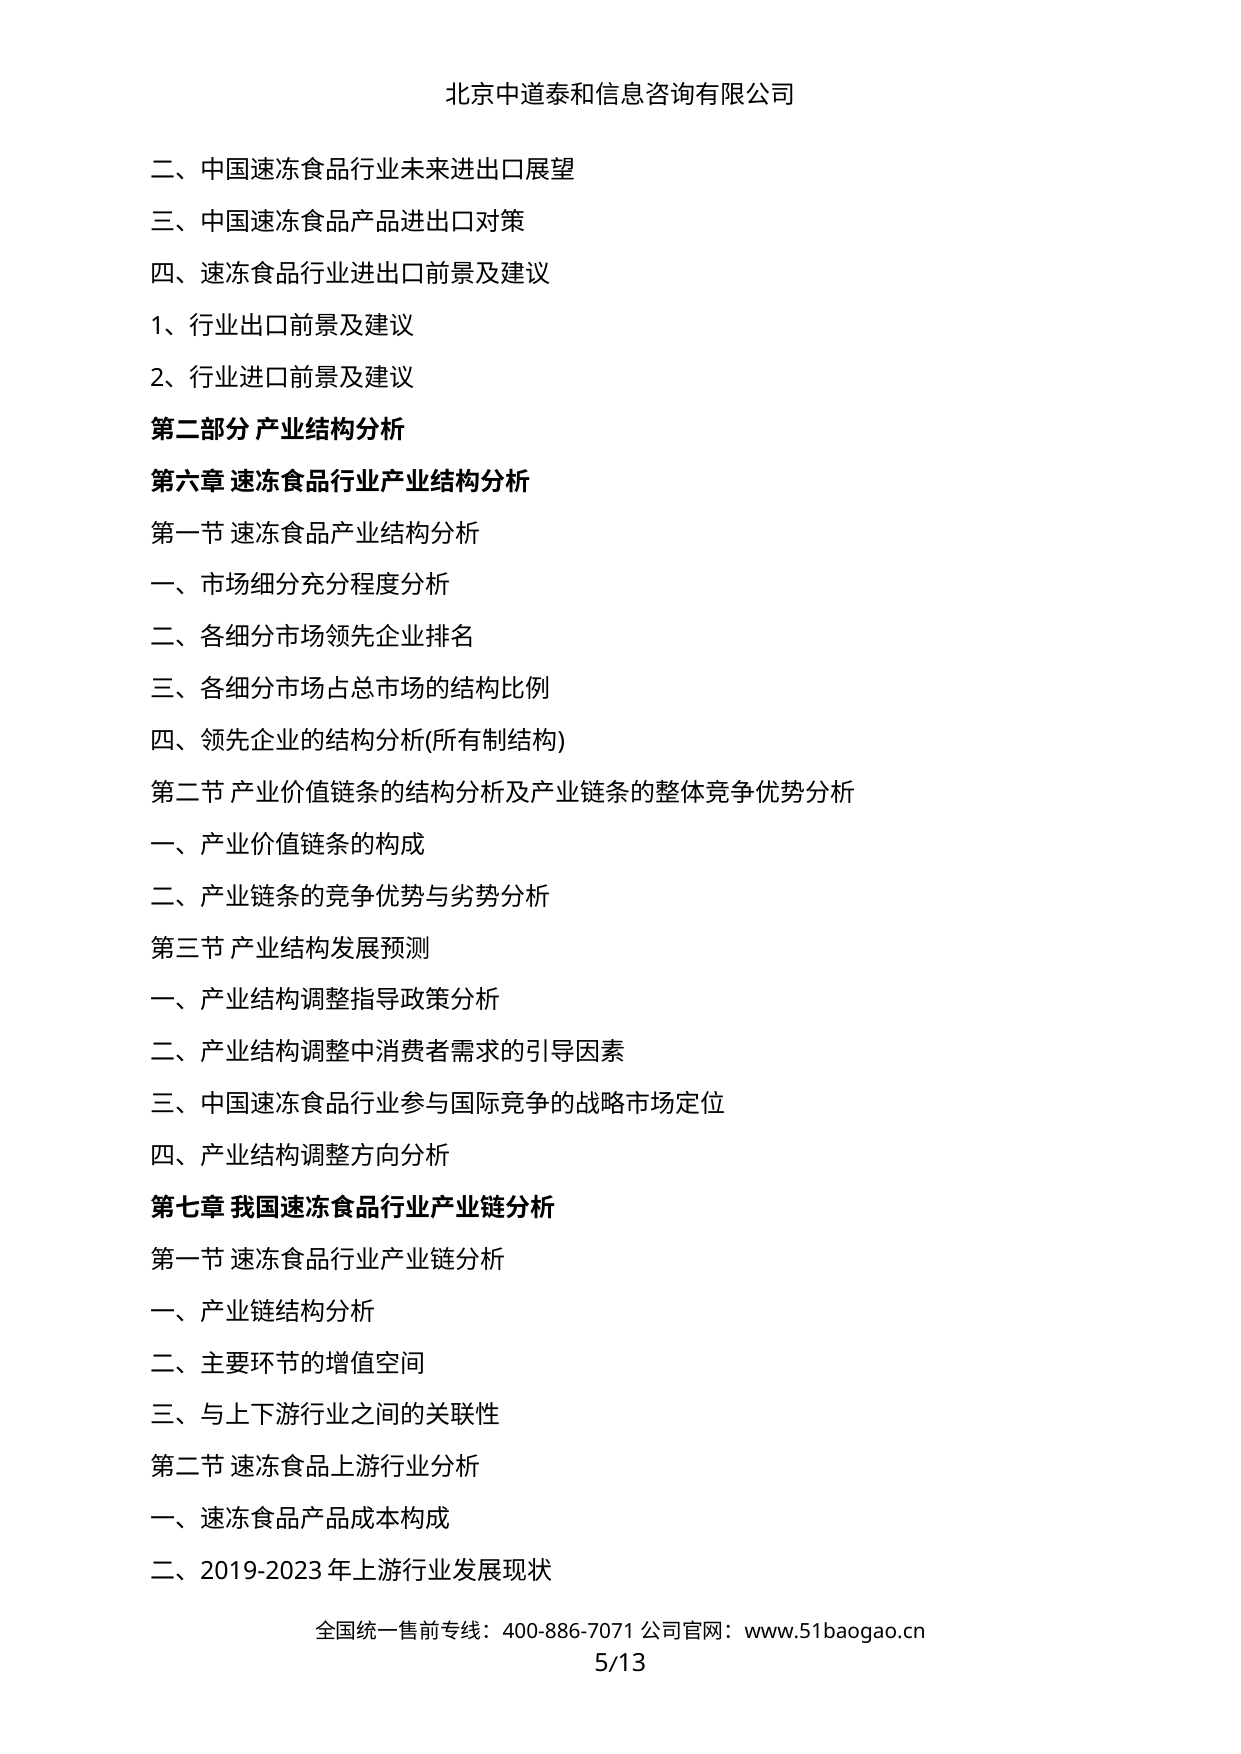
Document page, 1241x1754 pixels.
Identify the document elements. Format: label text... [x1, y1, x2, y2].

text 一、产业价值链条的构成 [150, 824, 1090, 861]
text 第七章 我国速冻食品行业产业链分析 [150, 1187, 1090, 1224]
text 一、速冻食品产品成本构成 [150, 1499, 1090, 1535]
text 1、行业出口前景及建议 [150, 306, 1090, 342]
text 第六章 速冻食品行业产业结构分析 [150, 461, 1090, 497]
text 第一节 速冻食品行业产业链分析 [150, 1239, 1090, 1276]
text 二、主要环节的增值空间 [150, 1343, 1090, 1379]
text 第一节 速冻食品产业结构分析 [150, 513, 1090, 549]
text 一、产业结构调整指导政策分析 [150, 980, 1090, 1016]
text 二、产业链条的竞争优势与劣势分析 [150, 876, 1090, 912]
text 三、中国速冻食品产品进出口对策 [150, 202, 1090, 238]
text 二、2019-2023年上游行业发展现状 [150, 1551, 1090, 1587]
text 三、与上下游行业之间的关联性 [150, 1395, 1090, 1431]
text 三、各细分市场占总市场的结构比例 [150, 669, 1090, 705]
text 第二部分 产业结构分析 [150, 409, 1090, 446]
text 一、产业链结构分析 [150, 1291, 1090, 1327]
text 四、产业结构调整方向分析 [150, 1136, 1090, 1172]
text 四、速冻食品行业进出口前景及建议 [150, 254, 1090, 290]
text 二、各细分市场领先企业排名 [150, 617, 1090, 653]
text 四、领先企业的结构分析(所有制结构) [150, 721, 1090, 757]
text 第二节 产业价值链条的结构分析及产业链条的整体竞争优势分析 [150, 772, 1090, 809]
text 第二节 速冻食品上游行业分析 [150, 1447, 1090, 1483]
text 第三节 产业结构发展预测 [150, 928, 1090, 964]
text 二、产业结构调整中消费者需求的引导因素 [150, 1032, 1090, 1068]
text 三、中国速冻食品行业参与国际竞争的战略市场定位 [150, 1084, 1090, 1120]
text 二、中国速冻食品行业未来进出口展望 [150, 150, 1090, 186]
text 一、市场细分充分程度分析 [150, 565, 1090, 601]
text 2、行业进口前景及建议 [150, 357, 1090, 394]
